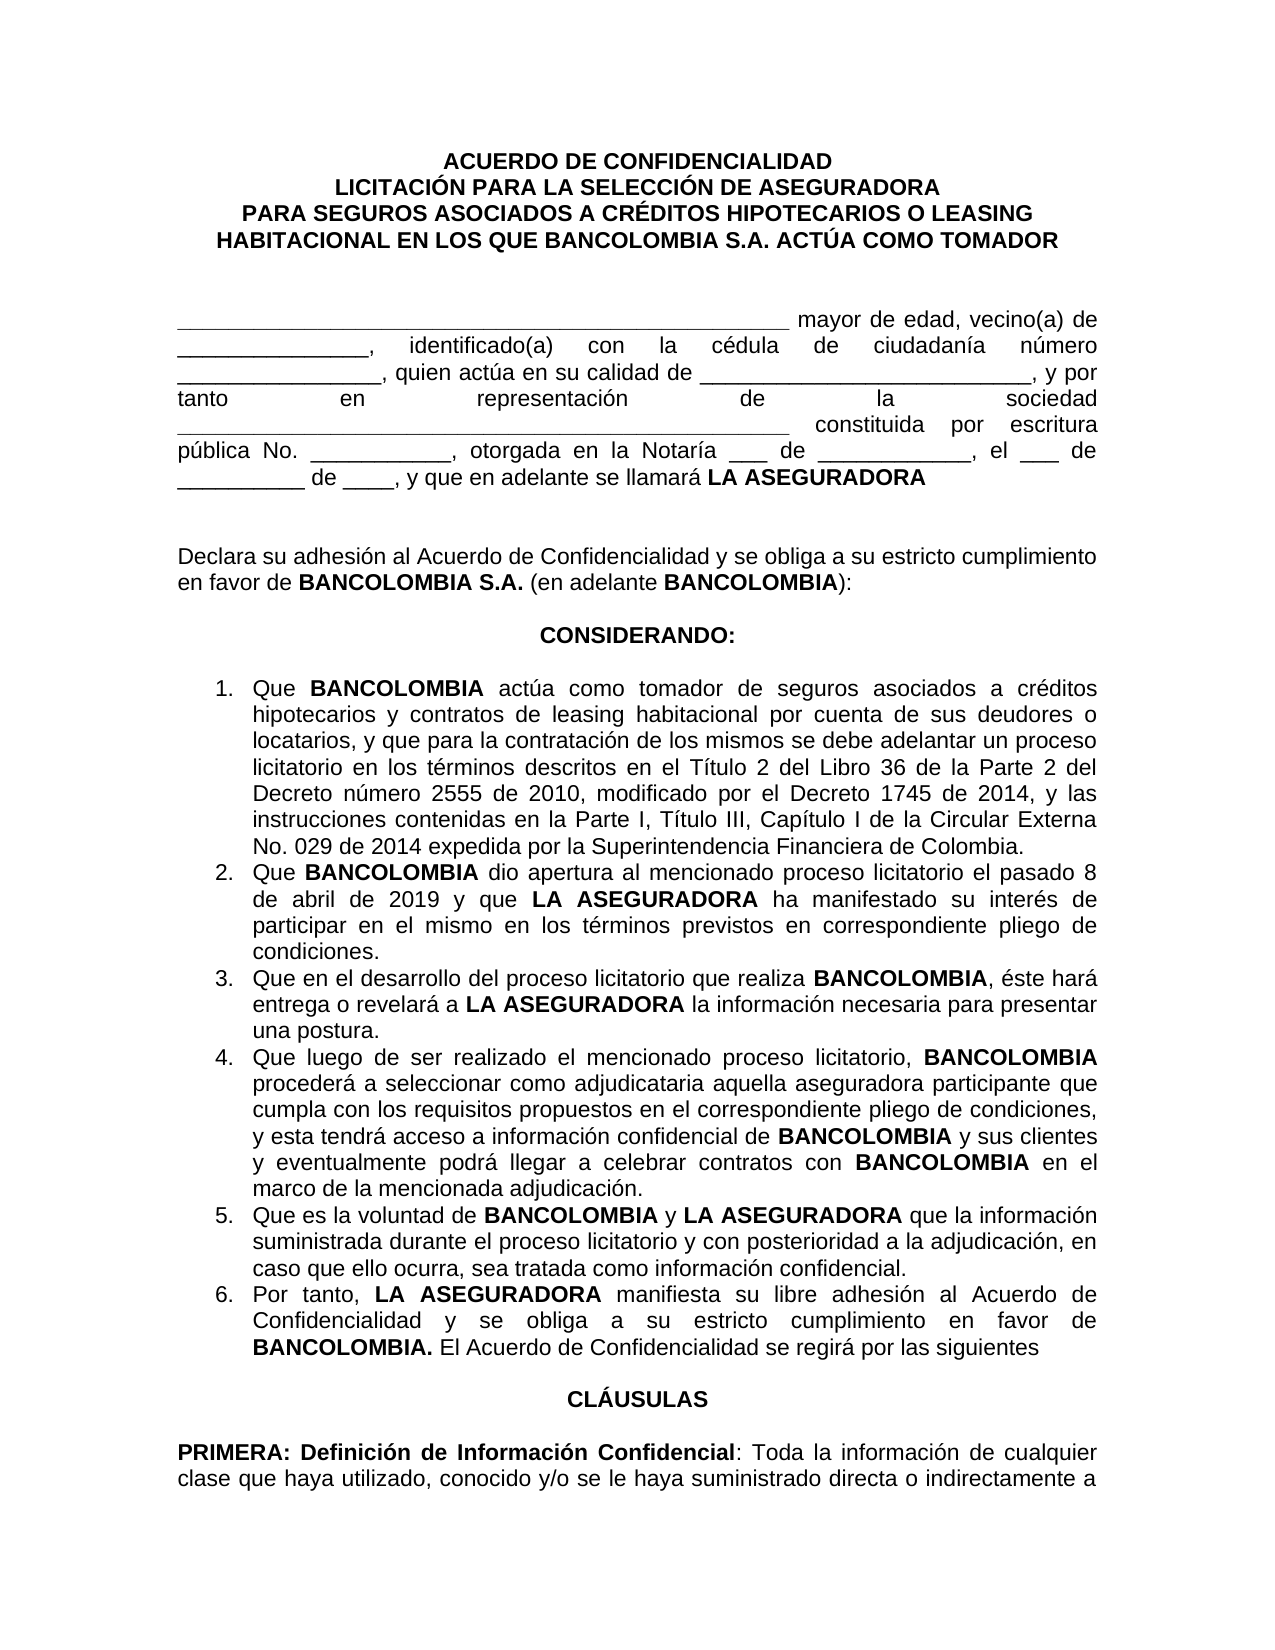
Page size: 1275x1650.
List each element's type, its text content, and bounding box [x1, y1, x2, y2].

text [177, 1439, 1098, 1492]
list Que BANCOLOMBIA dio apertura al mencionado proceso licitatorio el pasado 8 de abril de 2019 y que LA ASEGURADORA ha manifestado su interés de participar en el mismo en los términos previstos en correspondiente pliego de condiciones. [215, 859, 1098, 964]
text PARA SEGUROS ASOCIADOS A CRÉDITOS HIPOTECARIOS O LEASING HABITACIONAL EN LOS QUE BANCOLOMBIA S.A. ACTÚA COMO TOMADOR [177, 200, 1098, 253]
text ACUERDO DE CONFIDENCIALIDAD [177, 148, 1098, 174]
text CONSIDERANDO: [177, 622, 1098, 648]
text CLÁUSULAS [177, 1386, 1098, 1413]
list Que BANCOLOMBIA actúa como tomador de seguros asociados a créditos hipotecarios y contratos de leasing habitacional por cuenta de sus deudores o locatarios, y que para la contratación de los mismos se debe adelantar un proceso licitatorio en los términos descritos en el Título 2 del Libro 36 de la Parte 2 del Decreto número 2555 de 2010, modificado por el Decreto 1745 de 2014, y las instrucciones contenidas en la Parte I, Título III, Capítulo I de la Circular Externa No. 029 de 2014 expedida por la Superintendencia Financiera de Colombia. [215, 675, 1098, 859]
list Por tanto, LA ASEGURADORA manifiesta su libre adhesión al Acuerdo de Confidencialidad y se obliga a su estricto cumplimiento en favor de BANCOLOMBIA. El Acuerdo de Confidencialidad se regirá por las siguientes [215, 1281, 1098, 1360]
text ________________________________________________ mayor de edad, vecino(a) de _______________, identificado(a) con la cédula de ciudadanía número ________________, quien actúa en su calidad de __________________________, y por tanto en representación de la sociedad ________________________________________________ constituida por escritura pública No. ___________, otorgada en la Notaría ___ de ____________, el ___ de __________ de ____, y que en adelante se llamará LA ASEGURADORA [177, 306, 1098, 490]
list Que luego de ser realizado el mencionado proceso licitatorio, BANCOLOMBIA procederá a seleccionar como adjudicataria aquella aseguradora participante que cumpla con los requisitos propuestos en el correspondiente pliego de condiciones, y esta tendrá acceso a información confidencial de BANCOLOMBIA y sus clientes y eventualmente podrá llegar a celebrar contratos con BANCOLOMBIA en el marco de la mencionada adjudicación. [215, 1044, 1098, 1202]
list Que en el desarrollo del proceso licitatorio que realiza BANCOLOMBIA, éste hará entrega o revelará a LA ASEGURADORA la información necesaria para presentar una postura. [215, 964, 1098, 1044]
list Que es la voluntad de BANCOLOMBIA y LA ASEGURADORA que la información suministrada durante el proceso licitatorio y con posterioridad a la adjudicación, en caso que ello ocurra, sea tratada como información confidencial. [215, 1202, 1098, 1281]
text Declara su adhesión al Acuerdo de Confidencialidad y se obliga a su estricto cumplimiento en favor de BANCOLOMBIA S.A. (en adelante BANCOLOMBIA): [177, 543, 1098, 596]
text LICITACIÓN PARA LA SELECCIÓN DE ASEGURADORA [177, 174, 1098, 200]
